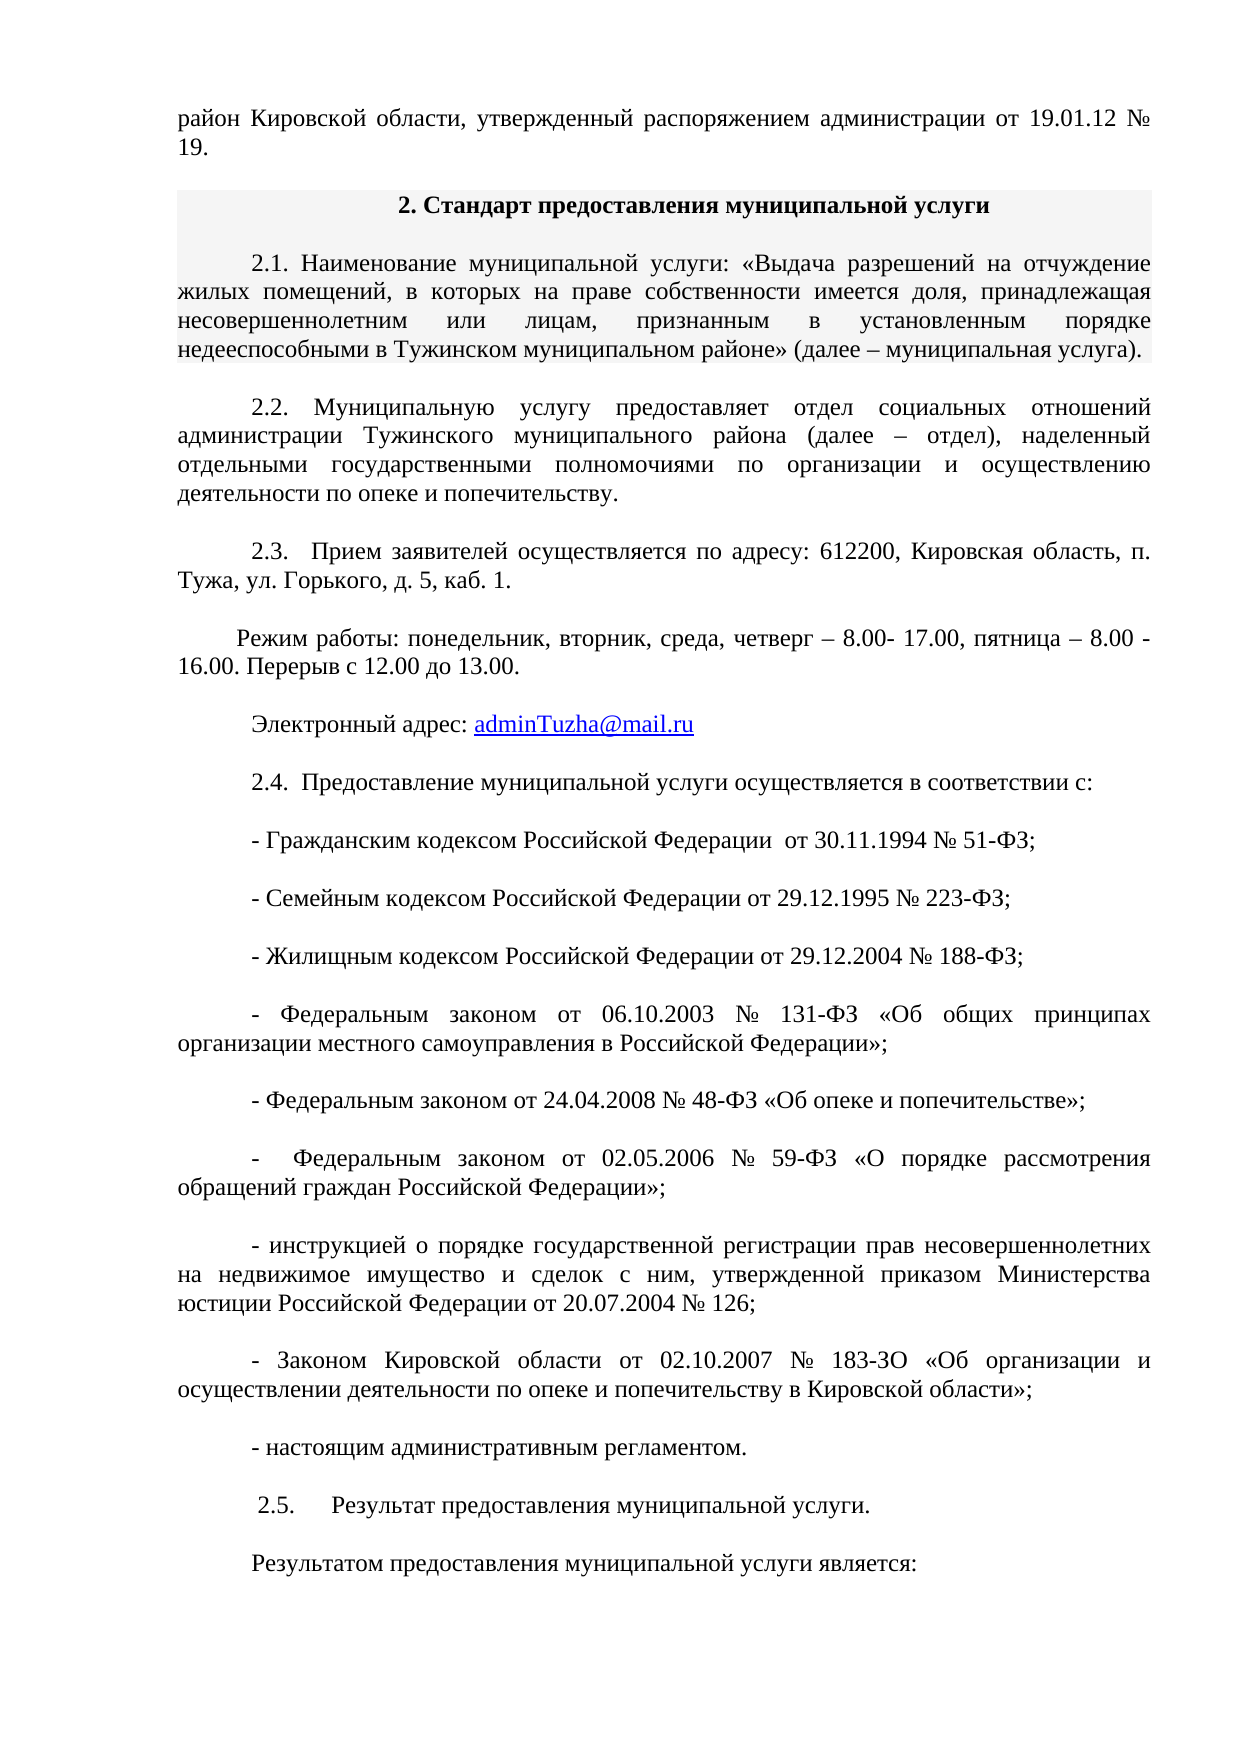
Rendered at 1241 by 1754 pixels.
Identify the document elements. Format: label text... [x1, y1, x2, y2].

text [177, 103, 1152, 161]
text 2.3. Прием заявителей осуществляется по адресу: 612200, Кировская область, п. Тужа, ул. Горького, д. 5, каб. 1. [177, 536, 1152, 593]
text - Законом Кировской области от 02.10.2007 № 183-ЗО «Об организации и осуществлении деятельности по опеке и попечительству в Кировской области»; [177, 1346, 1152, 1403]
text 2.1. Наименование муниципальной услуги: «Выдача разрешений на отчуждение жилых помещений, в которых на праве собственности имеется доля, принадлежащая несовершеннолетним или лицам, признанным в установленным порядке недееспособными в Тужинском муниципальном районе» (далее – муниципальная услуга). [177, 248, 1152, 363]
list Результат предоставления муниципальной услуги. [257, 1490, 1152, 1519]
text Режим работы: понедельник, вторник, среда, четверг – 8.00- 17.00, пятница – 8.00 -16.00. Перерыв с 12.00 до 13.00. [177, 623, 1152, 680]
text - Федеральным законом от 24.04.2008 № 48-ФЗ «Об опеке и попечительстве»; [177, 1086, 1152, 1114]
text - Федеральным законом от 02.05.2006 № 59-ФЗ «О порядке рассмотрения обращений граждан Российской Федерации»; [177, 1143, 1152, 1201]
text - Жилищным кодексом Российской Федерации от 29.12.2004 № 188-ФЗ; [177, 941, 1152, 970]
text 2.4. Предоставление муниципальной услуги осуществляется в соответствии с: [177, 767, 1152, 796]
text Электронный адрес: adminTuzha@mail.ru [177, 709, 1152, 738]
text - Федеральным законом от 06.10.2003 № 131-ФЗ «Об общих принципах организации местного самоуправления в Российской Федерации»; [177, 999, 1152, 1056]
text - настоящим административным регламентом. [177, 1432, 1152, 1461]
text - Гражданским кодексом Российской Федерации от 30.11.1994 № 51-ФЗ; [177, 825, 1152, 854]
text 2. Стандарт предоставления муниципальной услуги [177, 190, 1152, 219]
text 2.2. Муниципальную услугу предоставляет отдел социальных отношений администрации Тужинского муниципального района (далее – отдел), наделенный отдельными государственными полномочиями по организации и осуществлению деятельности по опеке и попечительству. [177, 392, 1152, 507]
text - Семейным кодексом Российской Федерации от 29.12.1995 № 223-ФЗ; [177, 883, 1152, 912]
text - инструкцией о порядке государственной регистрации прав несовершеннолетних на недвижимое имущество и сделок с ним, утвержденной приказом Министерства юстиции Российской Федерации от 20.07.2004 № 126; [177, 1230, 1152, 1316]
text Результатом предоставления муниципальной услуги является: [177, 1548, 1152, 1577]
